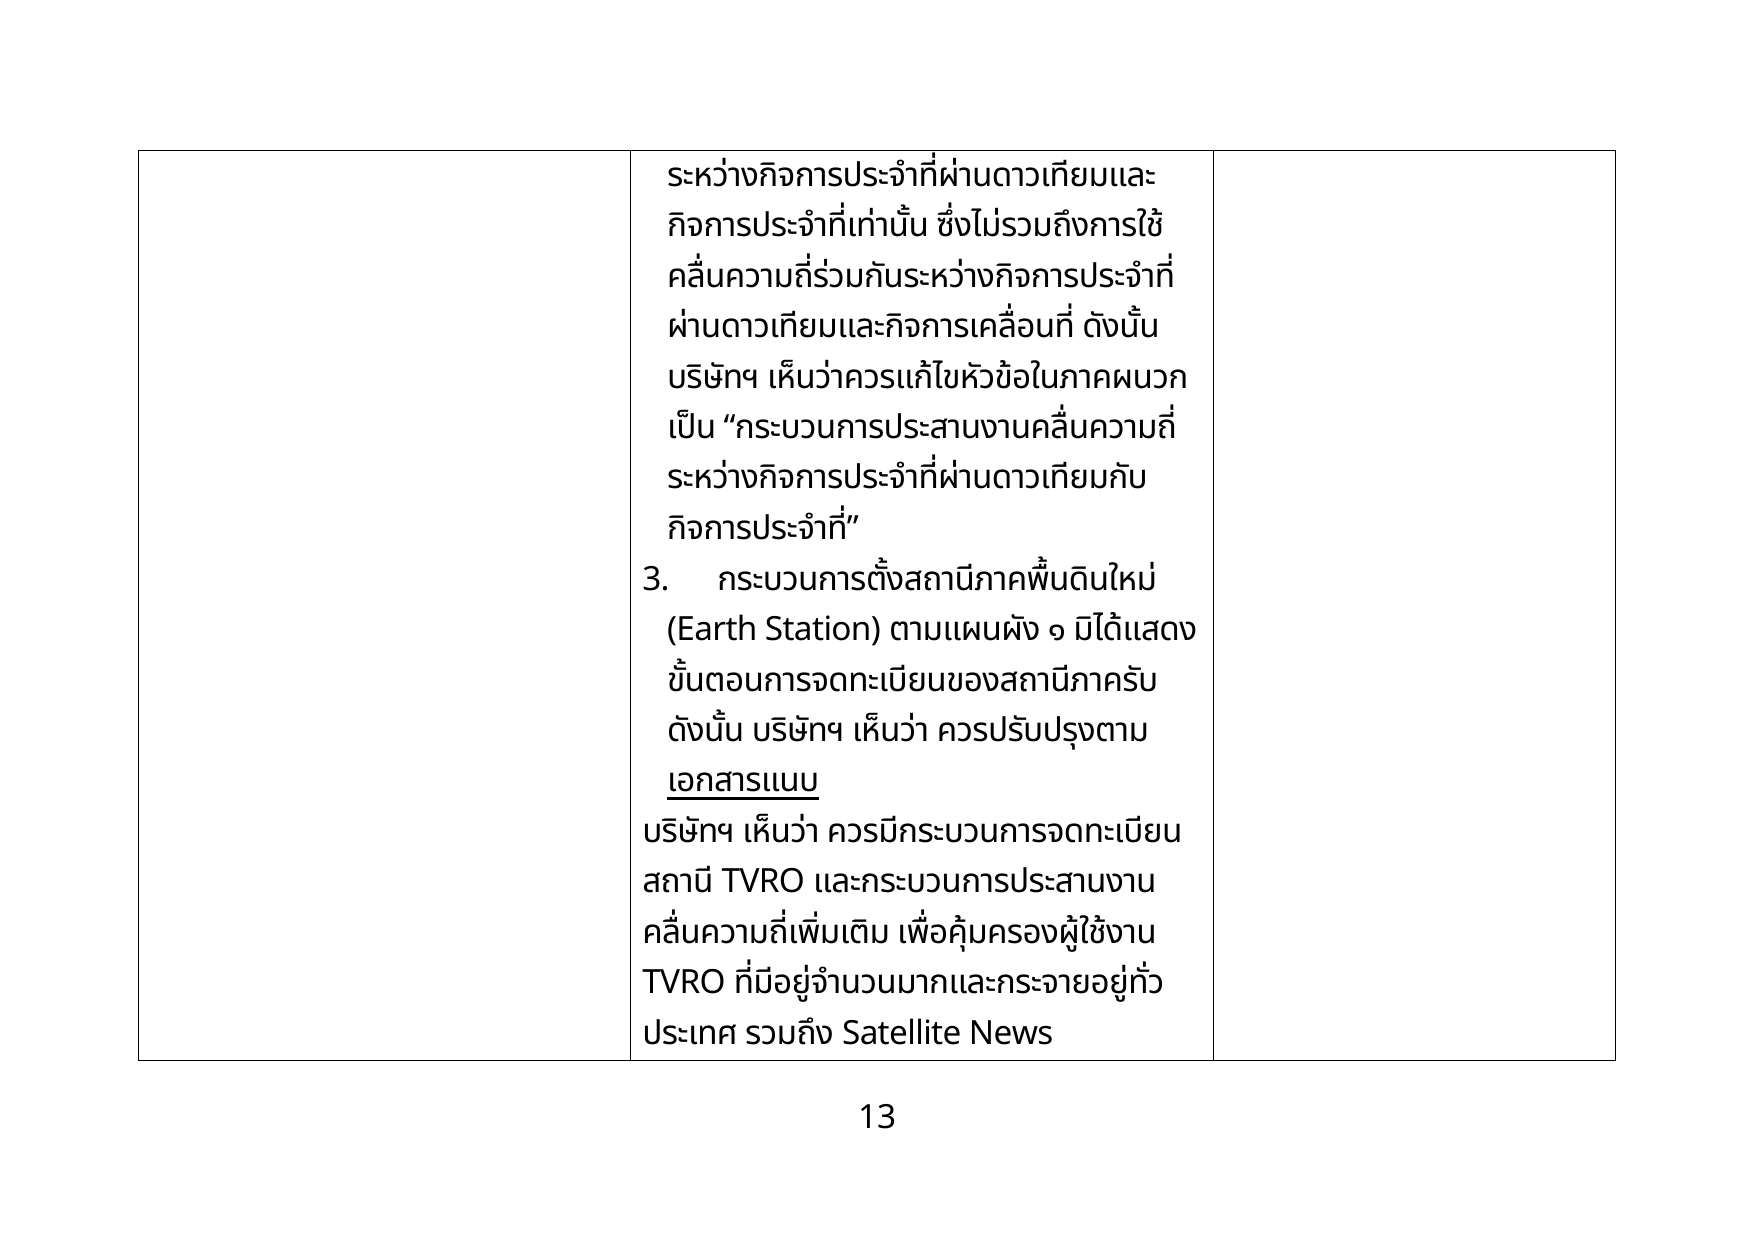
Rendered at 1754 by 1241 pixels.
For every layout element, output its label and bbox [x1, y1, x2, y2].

table_cell [139, 151, 630, 1059]
table_cell [1214, 151, 1615, 1059]
table_cell [631, 151, 1213, 1059]
